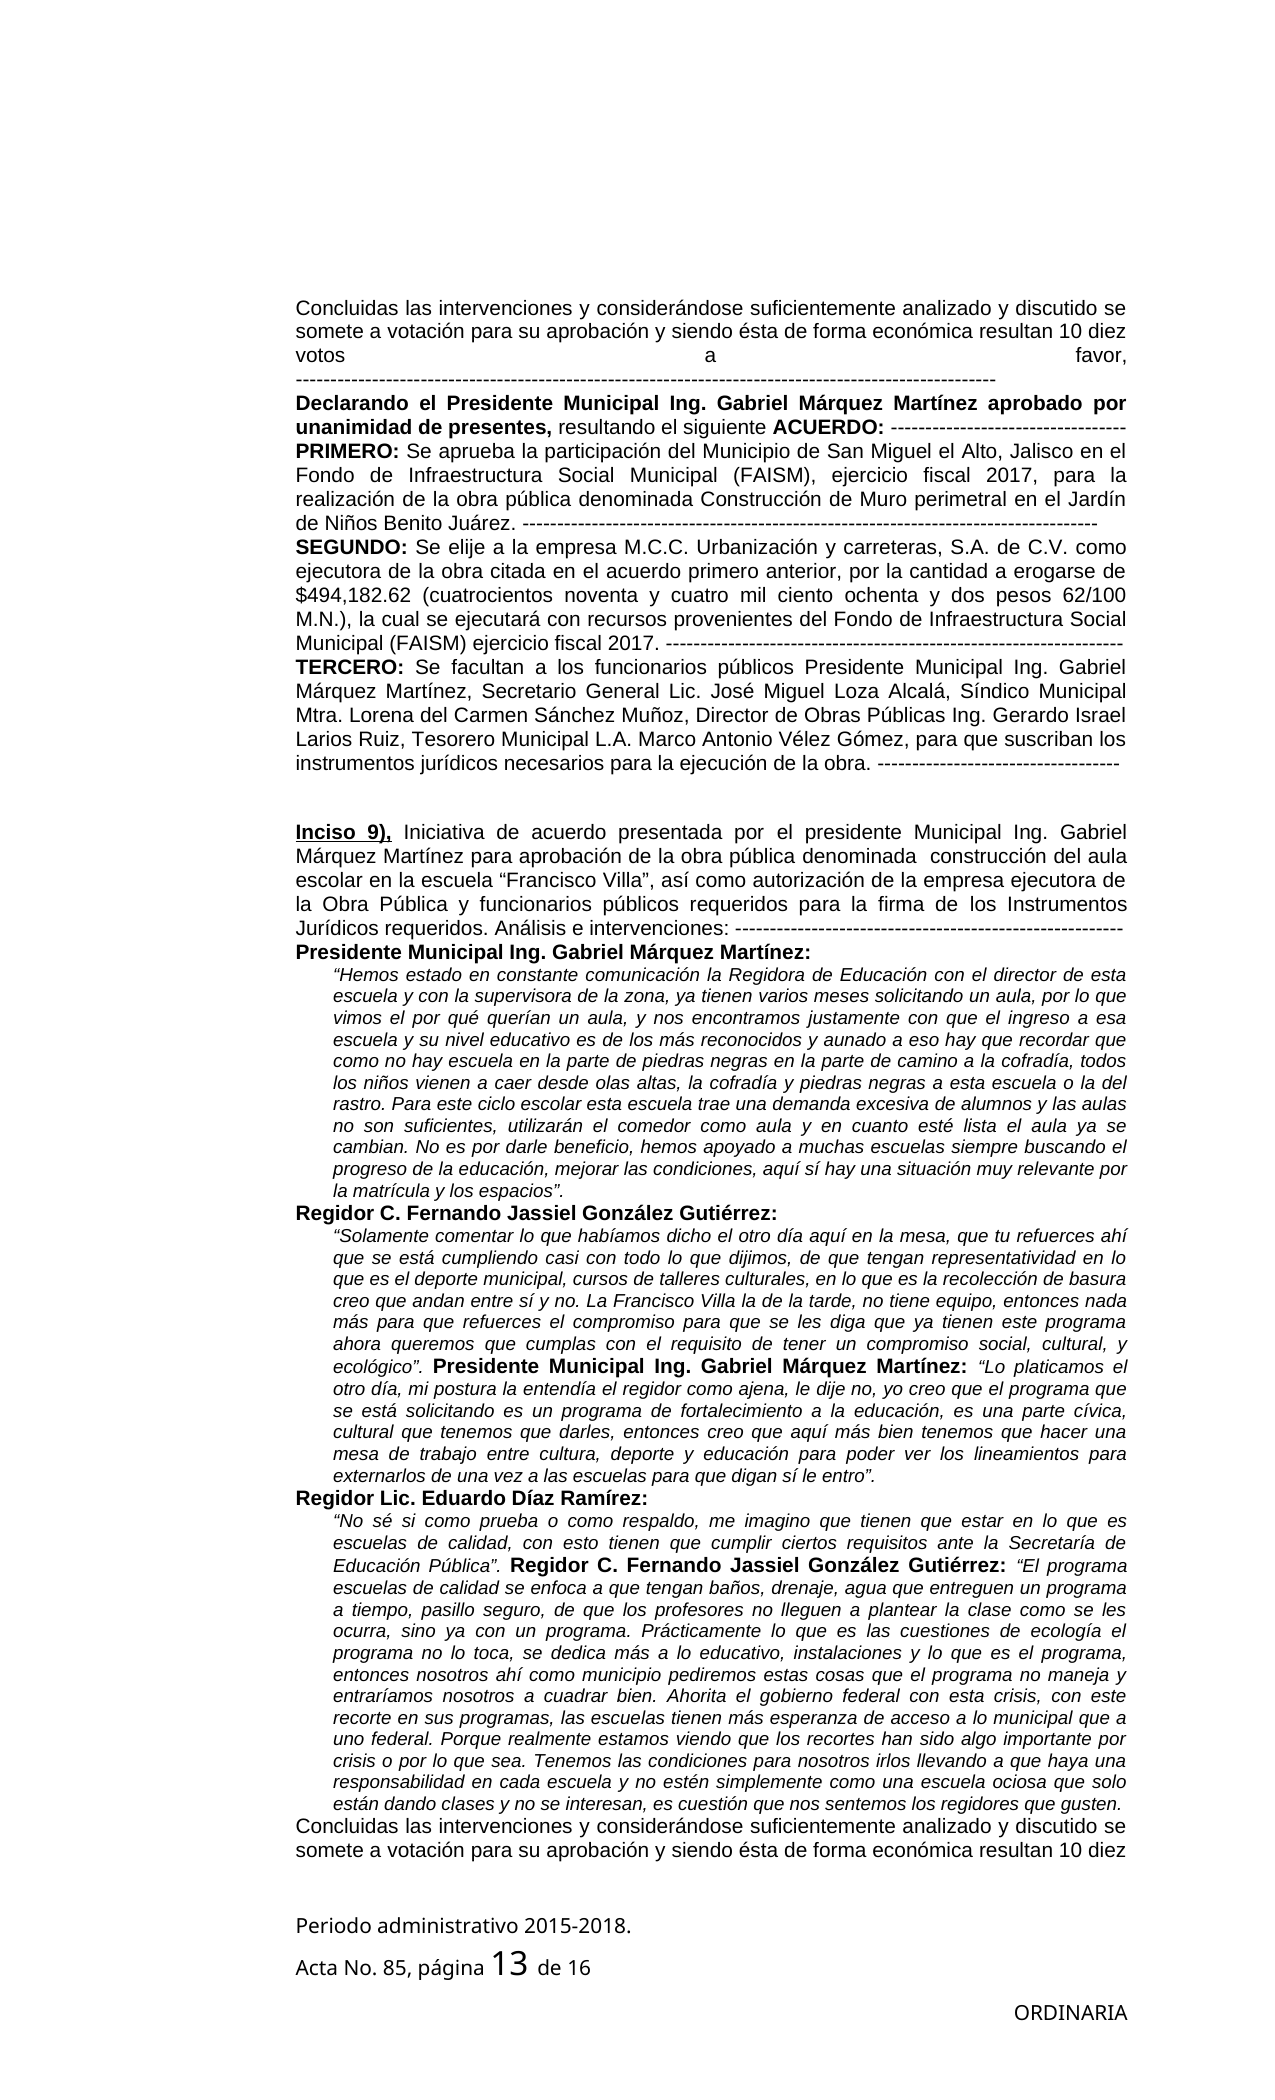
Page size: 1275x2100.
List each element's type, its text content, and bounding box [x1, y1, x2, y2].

text Presidente Municipal Ing. Gabriel Márquez Martínez: [295, 940, 1127, 964]
text “No sé si como prueba o como respaldo, me imagino que tienen que estar en lo que es escuelas de calidad, con esto tienen que cumplir ciertos requisitos ante la Secretaría de Educación Pública”. Regidor C. Fernando Jassiel González Gutiérrez: “El programa escuelas de calidad se enfoca a que tengan baños, drenaje, agua que entreguen un programa a tiempo, pasillo seguro, de que los profesores no lleguen a plantear la clase como se les ocurra, sino ya con un programa. Prácticamente lo que es las cuestiones de ecología el programa no lo toca, se dedica más a lo educativo, instalaciones y lo que es el programa, entonces nosotros ahí como municipio pediremos estas cosas que el programa no maneja y entraríamos nosotros a cuadrar bien. Ahorita el gobierno federal con esta crisis, con este recorte en sus programas, las escuelas tienen más esperanza de acceso a lo municipal que a uno federal. Porque realmente estamos viendo que los recortes han sido algo importante por crisis o por lo que sea. Tenemos las condiciones para nosotros irlos llevando a que haya una responsabilidad en cada escuela y no estén simplemente como una escuela ociosa que solo están dando clases y no se interesan, es cuestión que nos sentemos los regidores que gusten. [333, 1510, 1127, 1814]
text PRIMERO: Se aprueba la participación del Municipio de San Miguel el Alto, Jalisco en el Fondo de Infraestructura Social Municipal (FAISM), ejercicio fiscal 2017, para la realización de la obra pública denominada Construcción de Muro perimetral en el Jardín de Niños Benito Juárez. ----------------------------------------------------------------------------------- [295, 439, 1127, 535]
text Regidor Lic. Eduardo Díaz Ramírez: [295, 1486, 1127, 1510]
text “Solamente comentar lo que habíamos dicho el otro día aquí en la mesa, que tu refuerces ahí que se está cumpliendo casi con todo lo que dijimos, de que tengan representatividad en lo que es el deporte municipal, cursos de talleres culturales, en lo que es la recolección de basura creo que andan entre sí y no. La Francisco Villa la de la tarde, no tiene equipo, entonces nada más para que refuerces el compromiso para que se les diga que ya tienen este programa ahora queremos que cumplas con el requisito de tener un compromiso social, cultural, y ecológico”. Presidente Municipal Ing. Gabriel Márquez Martínez: “Lo platicamos el otro día, mi postura la entendía el regidor como ajena, le dije no, yo creo que el programa que se está solicitando es un programa de fortalecimiento a la educación, es una parte cívica, cultural que tenemos que darles, entonces creo que aquí más bien tenemos que hacer una mesa de trabajo entre cultura, deporte y educación para poder ver los lineamientos para externarlos de una vez a las escuelas para que digan sí le entro”. [333, 1225, 1127, 1486]
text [295, 1814, 1127, 1862]
text Declarando el Presidente Municipal Ing. Gabriel Márquez Martínez aprobado por unanimidad de presentes, resultando el siguiente ACUERDO: ---------------------------------- [295, 391, 1127, 439]
text “Hemos estado en constante comunicación la Regidora de Educación con el director de esta escuela y con la supervisora de la zona, ya tienen varios meses solicitando un aula, por lo que vimos el por qué querían un aula, y nos encontramos justamente con que el ingreso a esa escuela y su nivel educativo es de los más reconocidos y aunado a eso hay que recordar que como no hay escuela en la parte de piedras negras en la parte de camino a la cofradía, todos los niños vienen a caer desde olas altas, la cofradía y piedras negras a esta escuela o la del rastro. Para este ciclo escolar esta escuela trae una demanda excesiva de alumnos y las aulas no son suficientes, utilizarán el comedor como aula y en cuanto esté lista el aula ya se cambian. No es por darle beneficio, hemos apoyado a muchas escuelas siempre buscando el progreso de la educación, mejorar las condiciones, aquí sí hay una situación muy relevante por la matrícula y los espacios”. [333, 964, 1127, 1201]
text Regidor C. Fernando Jassiel González Gutiérrez: [295, 1201, 1127, 1225]
text SEGUNDO: Se elije a la empresa M.C.C. Urbanización y carreteras, S.A. de C.V. como ejecutora de la obra citada en el acuerdo primero anterior, por la cantidad a erogarse de $494,182.62 (cuatrocientos noventa y cuatro mil ciento ochenta y dos pesos 62/100 M.N.), la cual se ejecutará con recursos provenientes del Fondo de Infraestructura Social Municipal (FAISM) ejercicio fiscal 2017. ------------------------------------------------------------------ [295, 535, 1127, 655]
text TERCERO: Se facultan a los funcionarios públicos Presidente Municipal Ing. Gabriel Márquez Martínez, Secretario General Lic. José Miguel Loza Alcalá, Síndico Municipal Mtra. Lorena del Carmen Sánchez Muñoz, Director de Obras Públicas Ing. Gerardo Israel Larios Ruiz, Tesorero Municipal L.A. Marco Antonio Vélez Gómez, para que suscriban los instrumentos jurídicos necesarios para la ejecución de la obra. ----------------------------------- [295, 655, 1127, 774]
text Inciso 9), Iniciativa de acuerdo presentada por el presidente Municipal Ing. Gabriel Márquez Martínez para aprobación de la obra pública denominada construcción del aula escolar en la escuela “Francisco Villa”, así como autorización de la empresa ejecutora de la Obra Pública y funcionarios públicos requeridos para la firma de los Instrumentos Jurídicos requeridos. Análisis e intervenciones: -------------------------------------------------------- [295, 820, 1127, 940]
